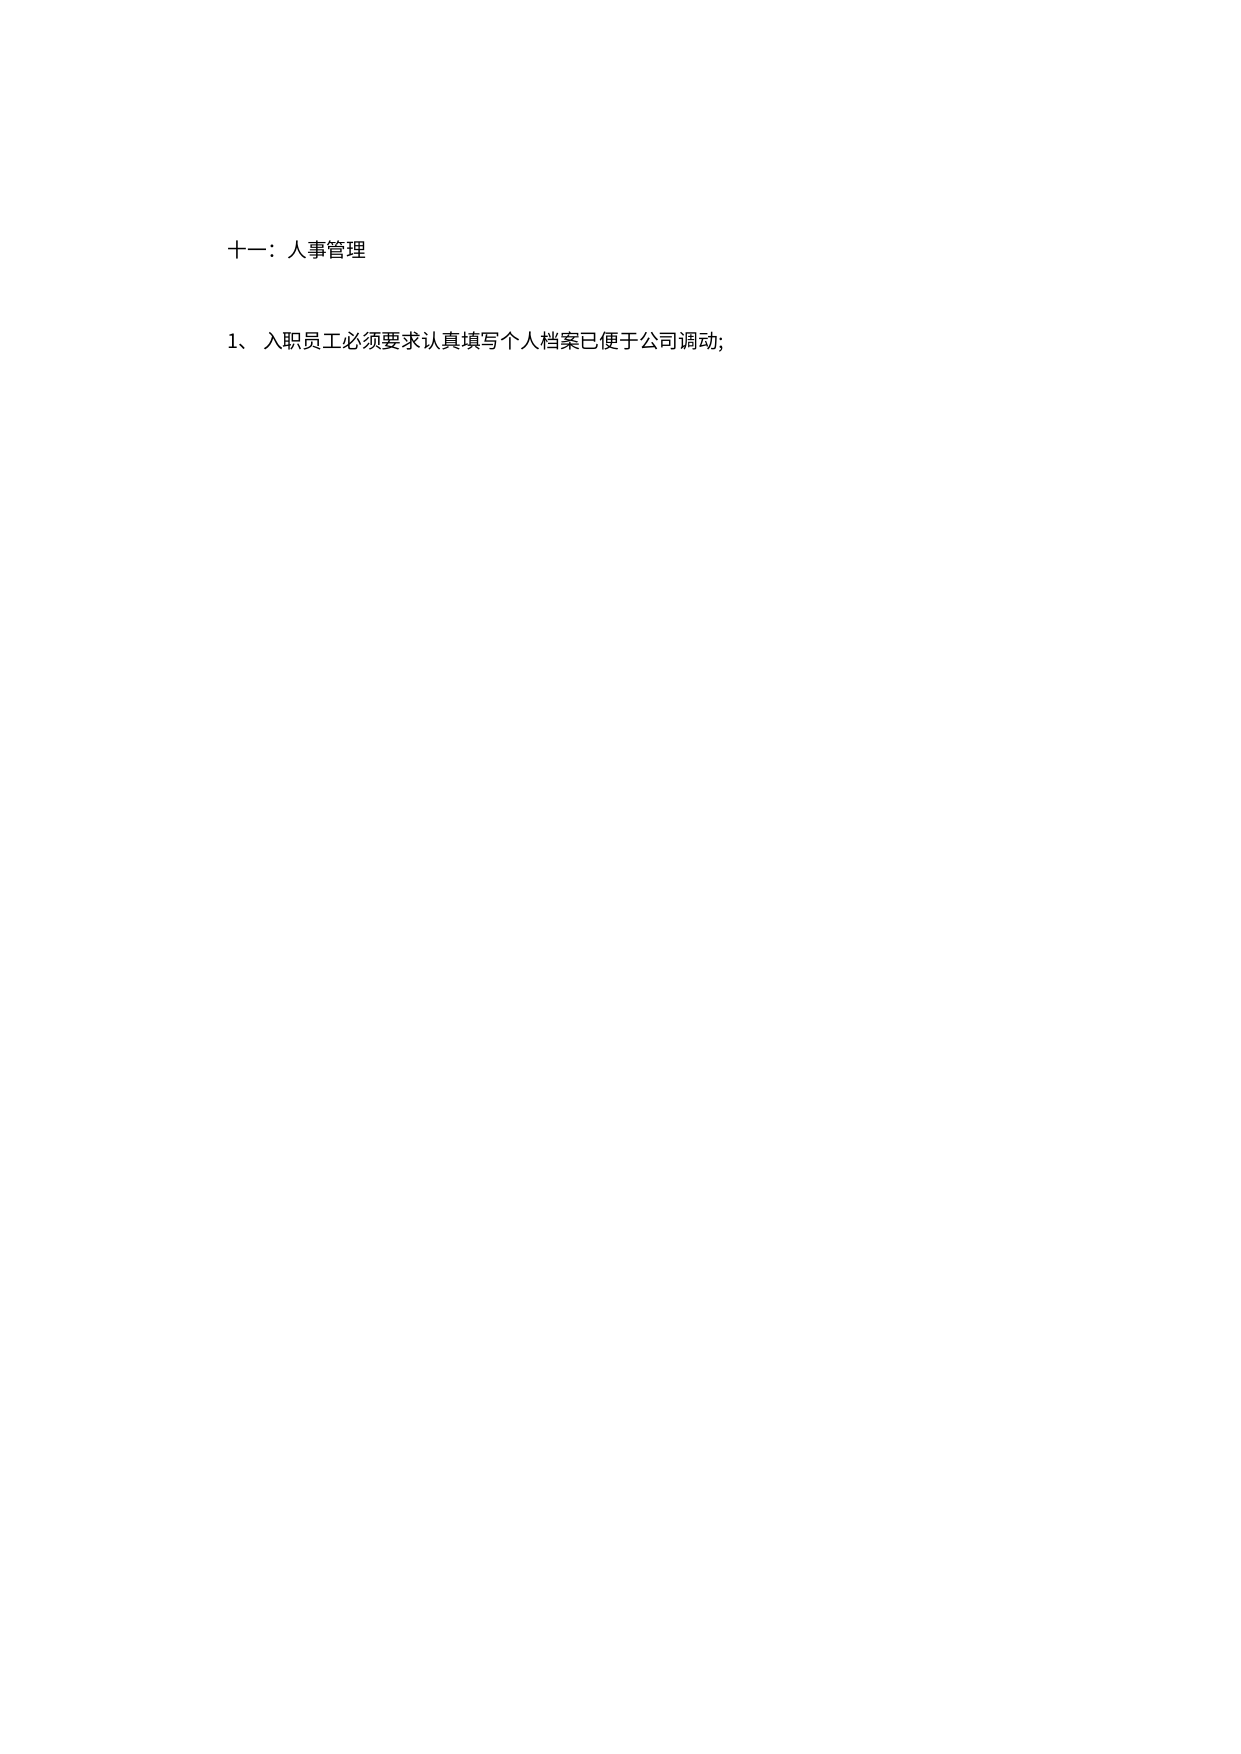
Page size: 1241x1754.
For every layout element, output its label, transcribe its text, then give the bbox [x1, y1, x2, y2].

text 1、 入职员工必须要求认真填写个人档案已便于公司调动; [228, 326, 1073, 355]
text 十一：人事管理 [228, 235, 1073, 263]
